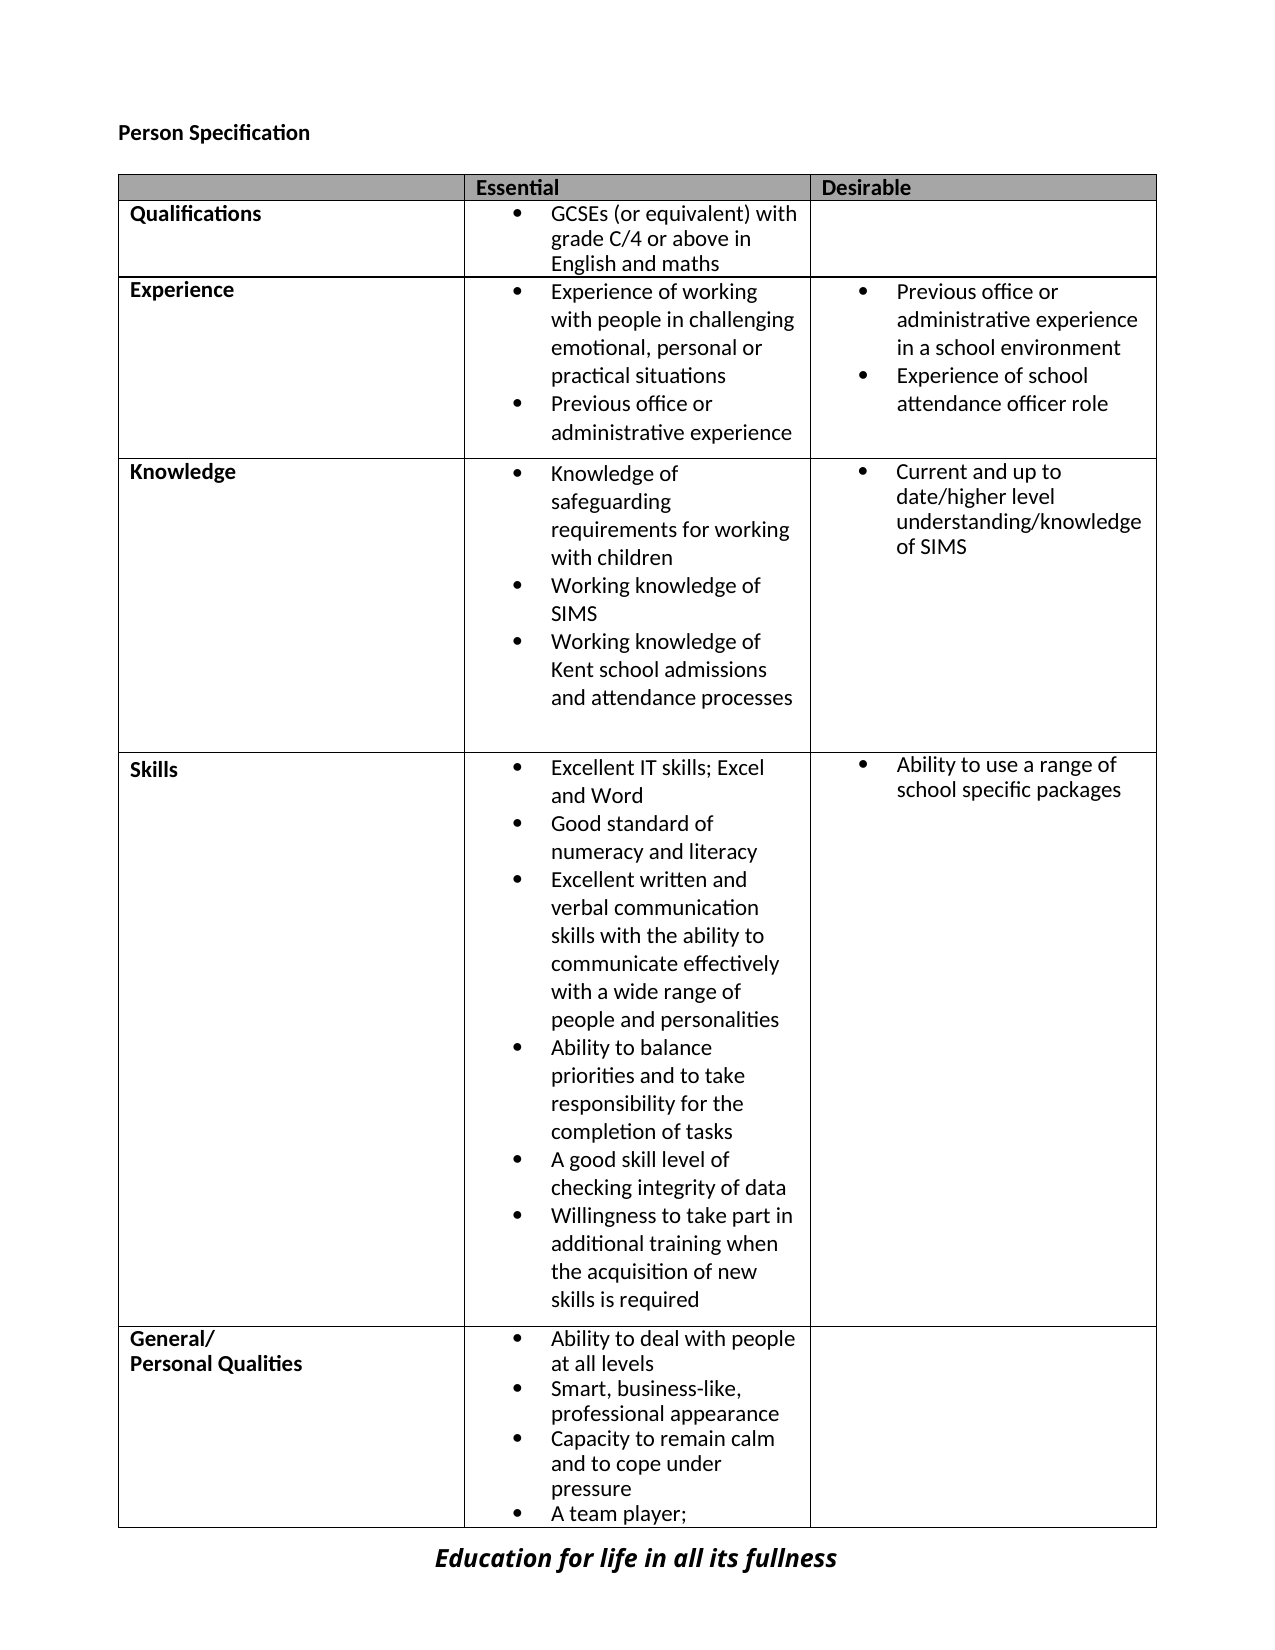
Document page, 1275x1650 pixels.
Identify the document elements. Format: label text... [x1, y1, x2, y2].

table_cell Skills [119, 753, 464, 1326]
table_cell GCSEs (or equivalent) with grade C/4 or above in English and maths [465, 201, 810, 276]
table_cell Experience [119, 278, 464, 458]
table_cell Ability to use a range of school specific packages [811, 753, 1156, 1326]
table_cell Qualifications [119, 201, 464, 276]
table_cell Excellent IT skills; Excel and Word Good standard of numeracy and literacy Excellent written and verbal communication skills with the ability to communicate effectively with a wide range of people and personalities Ability to balance priorities and to take responsibility for the completion of tasks A good skill level of checking integrity of data Willingness to take part in additional training when the acquisition of new skills is required [465, 753, 810, 1326]
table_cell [119, 1327, 464, 1527]
table_cell [811, 201, 1156, 276]
text Person Specification [118, 118, 1157, 146]
table_cell Previous office or administrative experience in a school environment Experience of school attendance officer role [811, 278, 1156, 458]
table_cell Knowledge [119, 459, 464, 752]
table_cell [465, 1327, 810, 1527]
table_cell [811, 1327, 1156, 1527]
table_header Desirable [811, 175, 1156, 200]
table_header [119, 175, 464, 200]
table_cell Experience of working with people in challenging emotional, personal or practical situations Previous office or administrative experience [465, 278, 810, 458]
table_cell Current and up to date/higher level understanding/knowledge of SIMS [811, 459, 1156, 752]
table_header Essential [465, 175, 810, 200]
table_cell Knowledge of safeguarding requirements for working with children Working knowledge of SIMS Working knowledge of Kent school admissions and attendance processes [465, 459, 810, 752]
